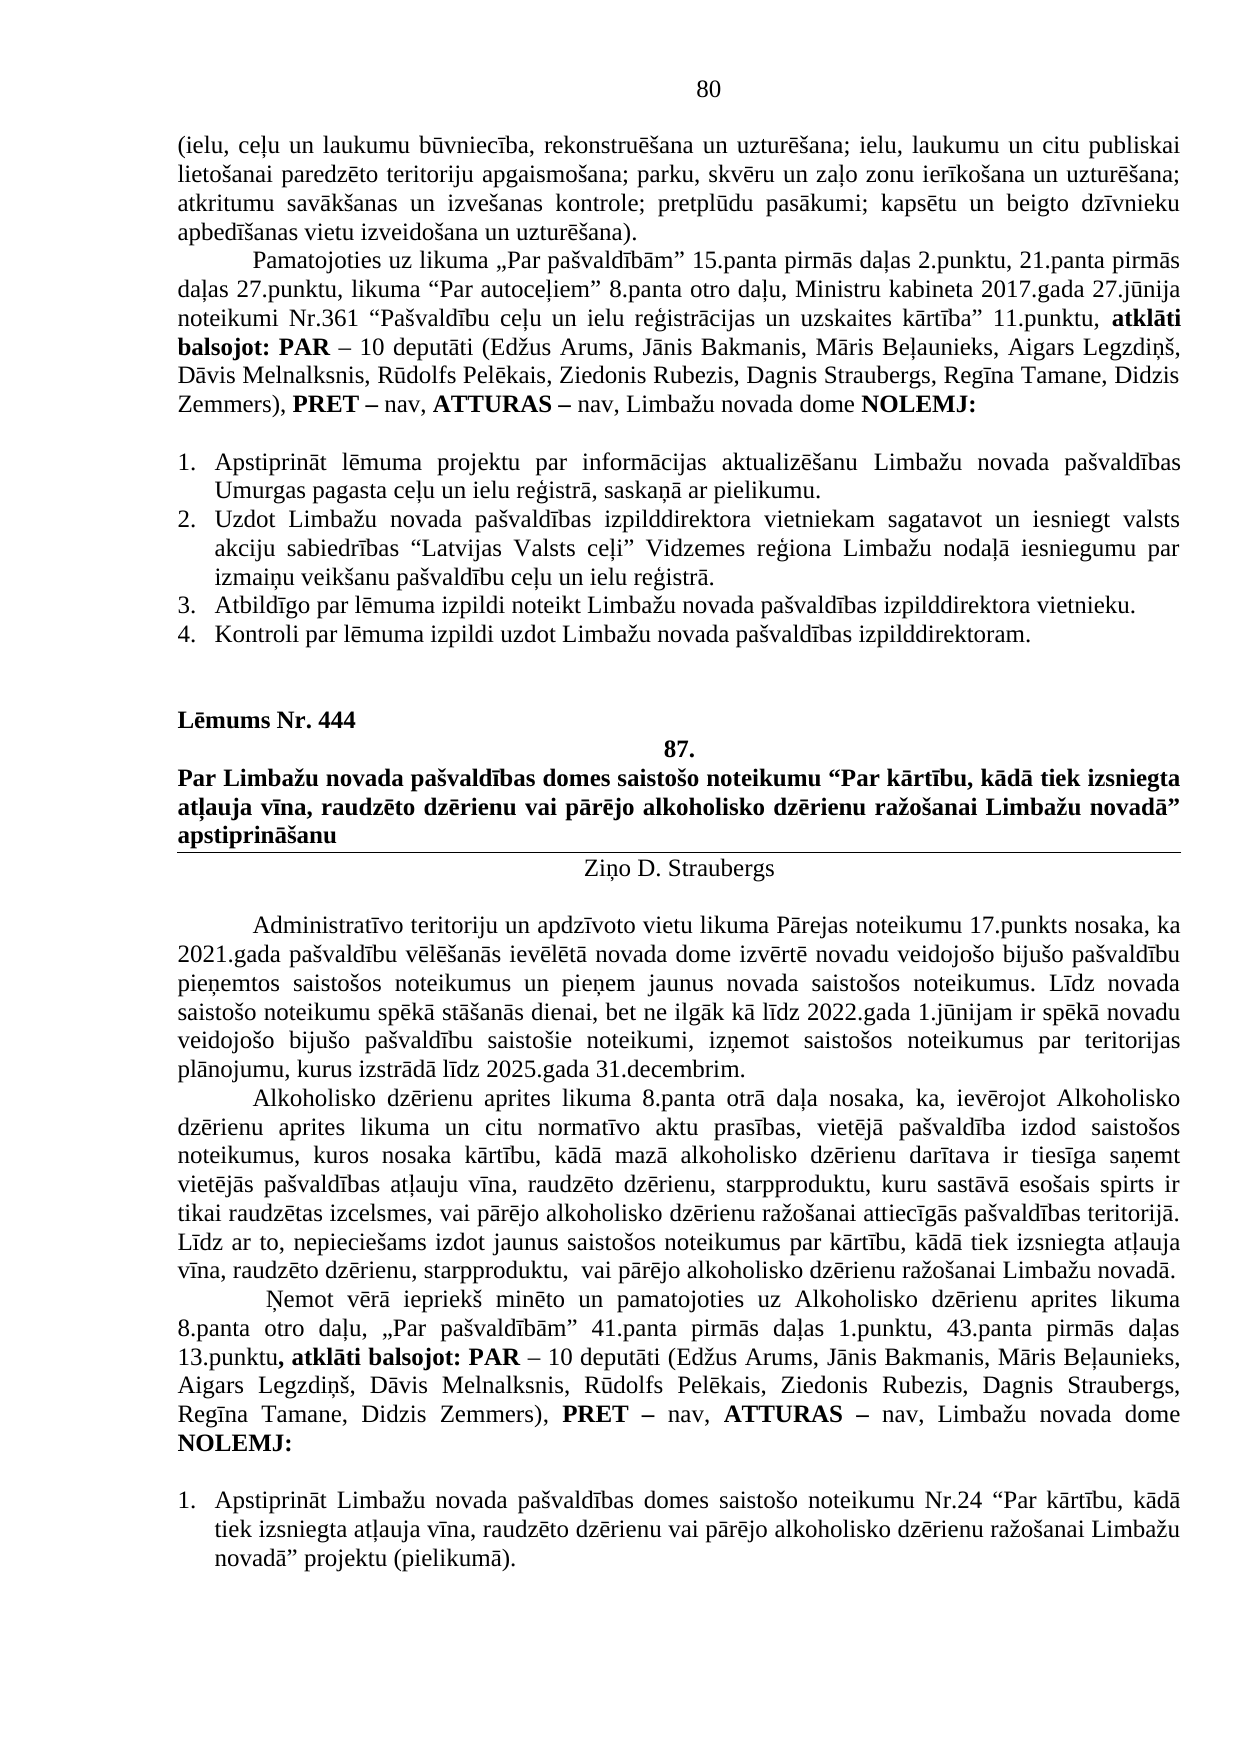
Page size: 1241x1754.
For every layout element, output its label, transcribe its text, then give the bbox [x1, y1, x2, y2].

text Administratīvo teritoriju un apdzīvoto vietu likuma Pārejas noteikumu 17.punkts nosaka, ka 2021.gada pašvaldību vēlēšanās ievēlētā novada dome izvērtē novadu veidojošo bijušo pašvaldību pieņemtos saistošos noteikumus un pieņem jaunus novada saistošos noteikumus. Līdz novada saistošo noteikumu spēkā stāšanās dienai, bet ne ilgāk kā līdz 2022.gada 1.jūnijam ir spēkā novadu veidojošo bijušo pašvaldību saistošie noteikumi, izņemot saistošos noteikumus par teritorijas plānojumu, kurus izstrādā līdz 2025.gada 31.decembrim. [177, 911, 1181, 1083]
text Ņemot vērā iepriekš minēto un pamatojoties uz Alkoholisko dzērienu aprites likuma 8.panta otro daļu, „Par pašvaldībām” 41.panta pirmās daļas 1.punktu, 43.panta pirmās daļas 13.punktu, atklāti balsojot: PAR – 10 deputāti (Edžus Arums, Jānis Bakmanis, Māris Beļaunieks, Aigars Legzdiņš, Dāvis Melnalksnis, Rūdolfs Pelēkais, Ziedonis Rubezis, Dagnis Straubergs, Regīna Tamane, Didzis Zemmers), PRET – nav, ATTURAS – nav, Limbažu novada dome NOLEMJ: [177, 1284, 1181, 1457]
text Alkoholisko dzērienu aprites likuma 8.panta otrā daļa nosaka, ka, ievērojot Alkoholisko dzērienu aprites likuma un citu normatīvo aktu prasības, vietējā pašvaldība izdod saistošos noteikumus, kuros nosaka kārtību, kādā mazā alkoholisko dzērienu darītava ir tiesīga saņemt vietējās pašvaldības atļauju vīna, raudzēto dzērienu, starpproduktu, kuru sastāvā esošais spirts ir tikai raudzētas izcelsmes, vai pārējo alkoholisko dzērienu ražošanai attiecīgās pašvaldības teritorijā. Līdz ar to, nepieciešams izdot jaunus saistošos noteikumus par kārtību, kādā tiek izsniegta atļauja vīna, raudzēto dzērienu, starpproduktu, vai pārējo alkoholisko dzērienu ražošanai Limbažu novadā. [177, 1083, 1181, 1284]
list Kontroli par lēmuma izpildi uzdot Limbažu novada pašvaldības izpilddirektoram. [177, 619, 1181, 648]
text Lēmums Nr. 444 [177, 706, 1181, 734]
text Pamatojoties uz likuma „Par pašvaldībām” 15.panta pirmās daļas 2.punktu, 21.panta pirmās daļas 27.punktu, likuma “Par autoceļiem” 8.panta otro daļu, Ministru kabineta 2017.gada 27.jūnija noteikumi Nr.361 “Pašvaldību ceļu un ielu reģistrācijas un uzskaites kārtība” 11.punktu, atklāti balsojot: PAR – 10 deputāti (Edžus Arums, Jānis Bakmanis, Māris Beļaunieks, Aigars Legzdiņš, Dāvis Melnalksnis, Rūdolfs Pelēkais, Ziedonis Rubezis, Dagnis Straubergs, Regīna Tamane, Didzis Zemmers), PRET – nav, ATTURAS – nav, Limbažu novada dome NOLEMJ: [177, 246, 1181, 418]
list Atbildīgo par lēmuma izpildi noteikt Limbažu novada pašvaldības izpilddirektora vietnieku. [177, 591, 1181, 619]
text Par Limbažu novada pašvaldības domes saistošo noteikumu “Par kārtību, kādā tiek izsniegta atļauja vīna, raudzēto dzērienu vai pārējo alkoholisko dzērienu ražošanai Limbažu novadā” apstiprināšanu [177, 763, 1181, 852]
list Apstiprināt lēmuma projektu par informācijas aktualizēšanu Limbažu novada pašvaldības Umurgas pagasta ceļu un ielu reģistrā, saskaņā ar pielikumu. [177, 447, 1181, 504]
text 87. [177, 734, 1181, 763]
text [177, 131, 1181, 246]
list Apstiprināt Limbažu novada pašvaldības domes saistošo noteikumu Nr.24 “Par kārtību, kādā tiek izsniegta atļauja vīna, raudzēto dzērienu vai pārējo alkoholisko dzērienu ražošanai Limbažu novadā” projektu (pielikumā). [177, 1486, 1181, 1572]
text Ziņo D. Straubergs [177, 853, 1181, 882]
list Uzdot Limbažu novada pašvaldības izpilddirektora vietniekam sagatavot un iesniegt valsts akciju sabiedrības “Latvijas Valsts ceļi” Vidzemes reģiona Limbažu nodaļā iesniegumu par izmaiņu veikšanu pašvaldību ceļu un ielu reģistrā. [177, 504, 1181, 591]
